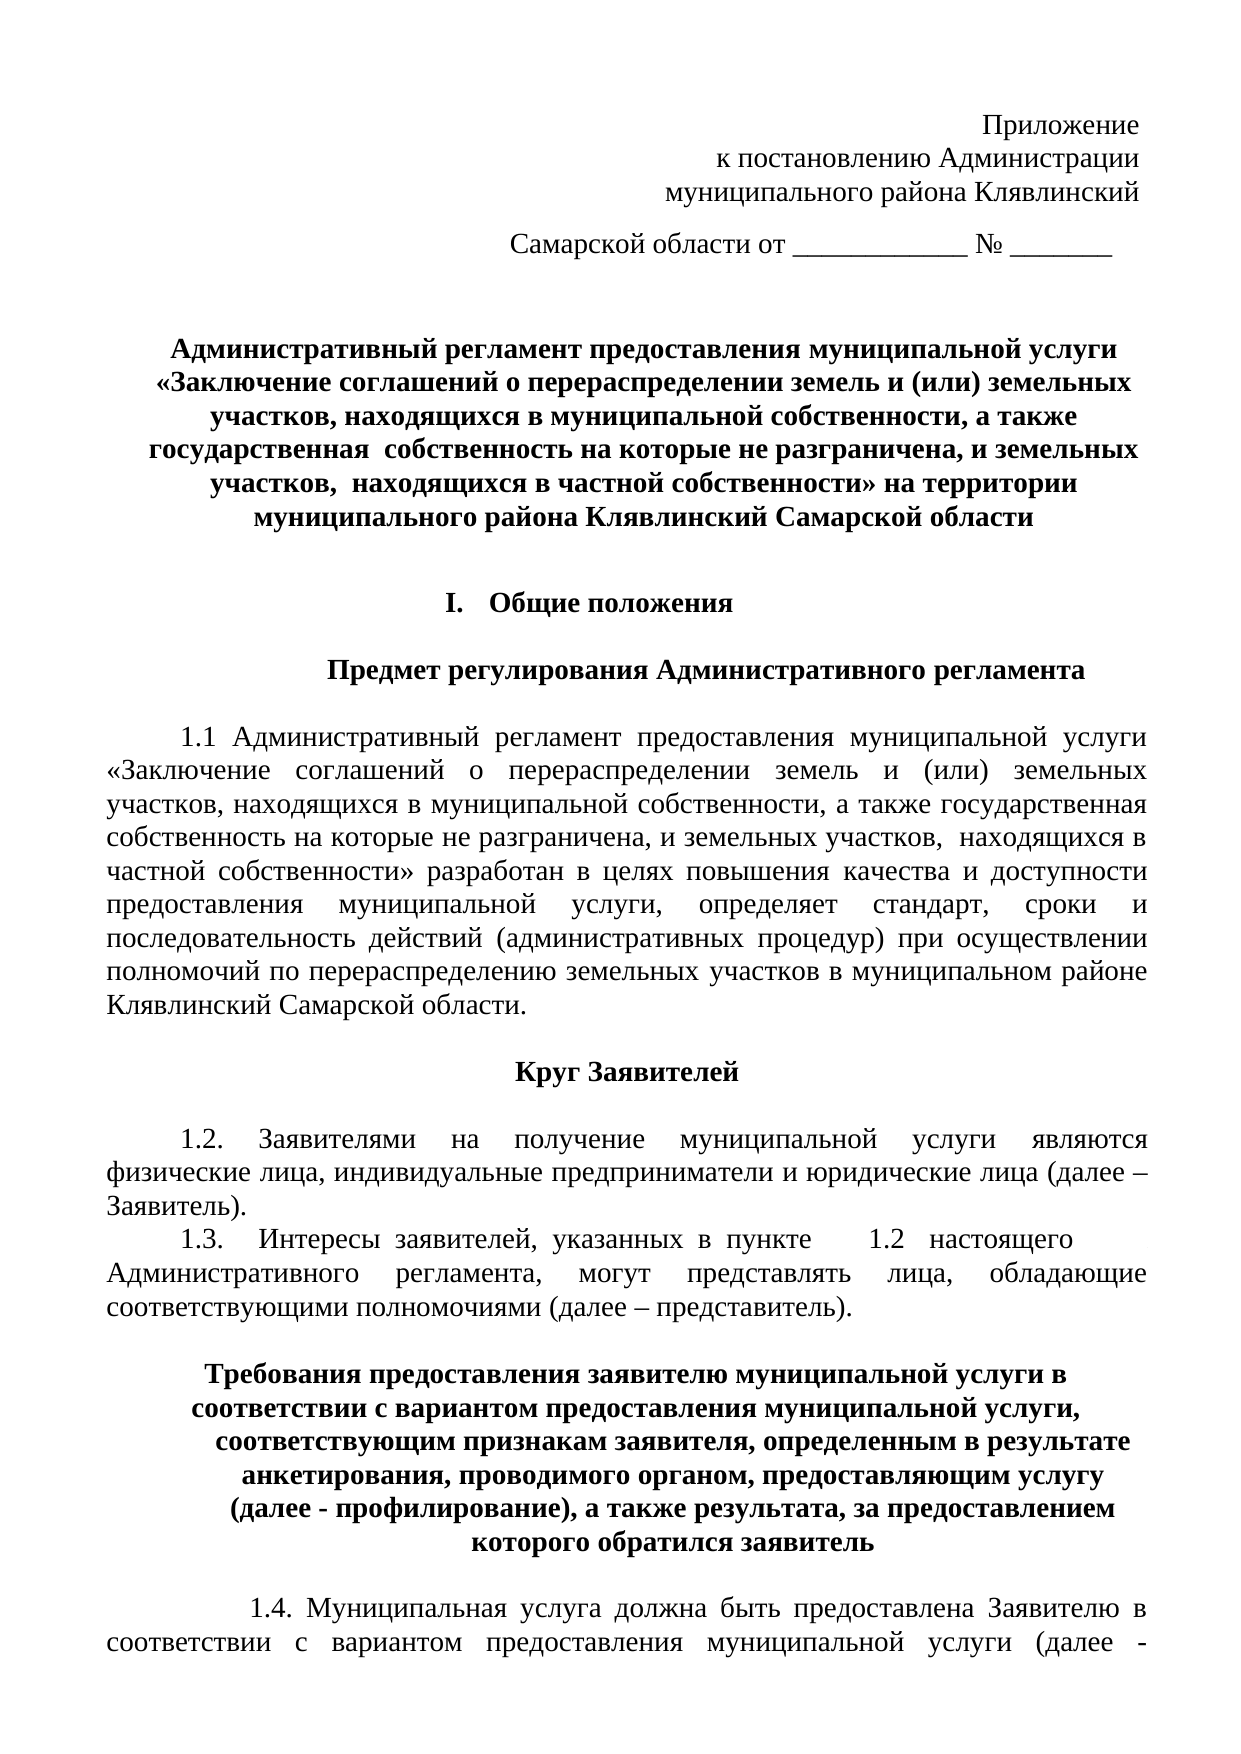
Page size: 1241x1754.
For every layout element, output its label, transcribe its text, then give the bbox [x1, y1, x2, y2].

subtitle Самарской области от ____________ № _______ [139, 227, 1139, 260]
subtitle соответствии с вариантом предоставления муниципальной услуги, соответствующим признакам заявителя, определенным в результате анкетирования, проводимого органом, предоставляющим услугу (далее - профилирование), а также результата, за предоставлением которого обратился заявитель [124, 1390, 1148, 1558]
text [106, 1591, 1148, 1658]
subtitle Требования предоставления заявителю муниципальной услуги в [124, 1356, 1148, 1390]
subtitle Административный регламент предоставления муниципальной услуги «Заключение соглашений о перераспределении земель и (или) земельных участков, находящихся в муниципальной собственности, а также государственная собственность на которые не разграничена, и земельных участков, находящихся в частной собственности» на территории муниципального района Клявлинский Самарской области [139, 331, 1148, 532]
text муниципального района Клявлинский [106, 174, 1139, 208]
text к постановлению Администрации [106, 141, 1139, 174]
text Предмет регулирования Административного регламента [205, 652, 1207, 686]
text Приложение [106, 107, 1139, 141]
subtitle Общие положения [445, 585, 1207, 618]
list Заявителями на получение муниципальной услуги являются физические лица, индивидуальные предприниматели и юридические лица (далее – Заявитель). [106, 1121, 1148, 1222]
subtitle Круг Заявителей [106, 1054, 1148, 1088]
list Интересы заявителей, указанных в пункте 1.2 настоящего . Административного регламента, могут представлять лица, обладающие соответствующими полномочиями (далее – представитель). [106, 1222, 1148, 1322]
text 1.1 Административный регламент предоставления муниципальной услуги «Заключение соглашений о перераспределении земель и (или) земельных участков, находящихся в муниципальной собственности, а также государственная собственность на которые не разграничена, и земельных участков, находящихся в частной собственности» разработан в целях повышения качества и доступности предоставления муниципальной услуги, определяет стандарт, сроки и последовательность действий (административных процедур) при осуществлении полномочий по перераспределению земельных участков в муниципальном районе Клявлинский Самарской области. [106, 719, 1148, 1021]
